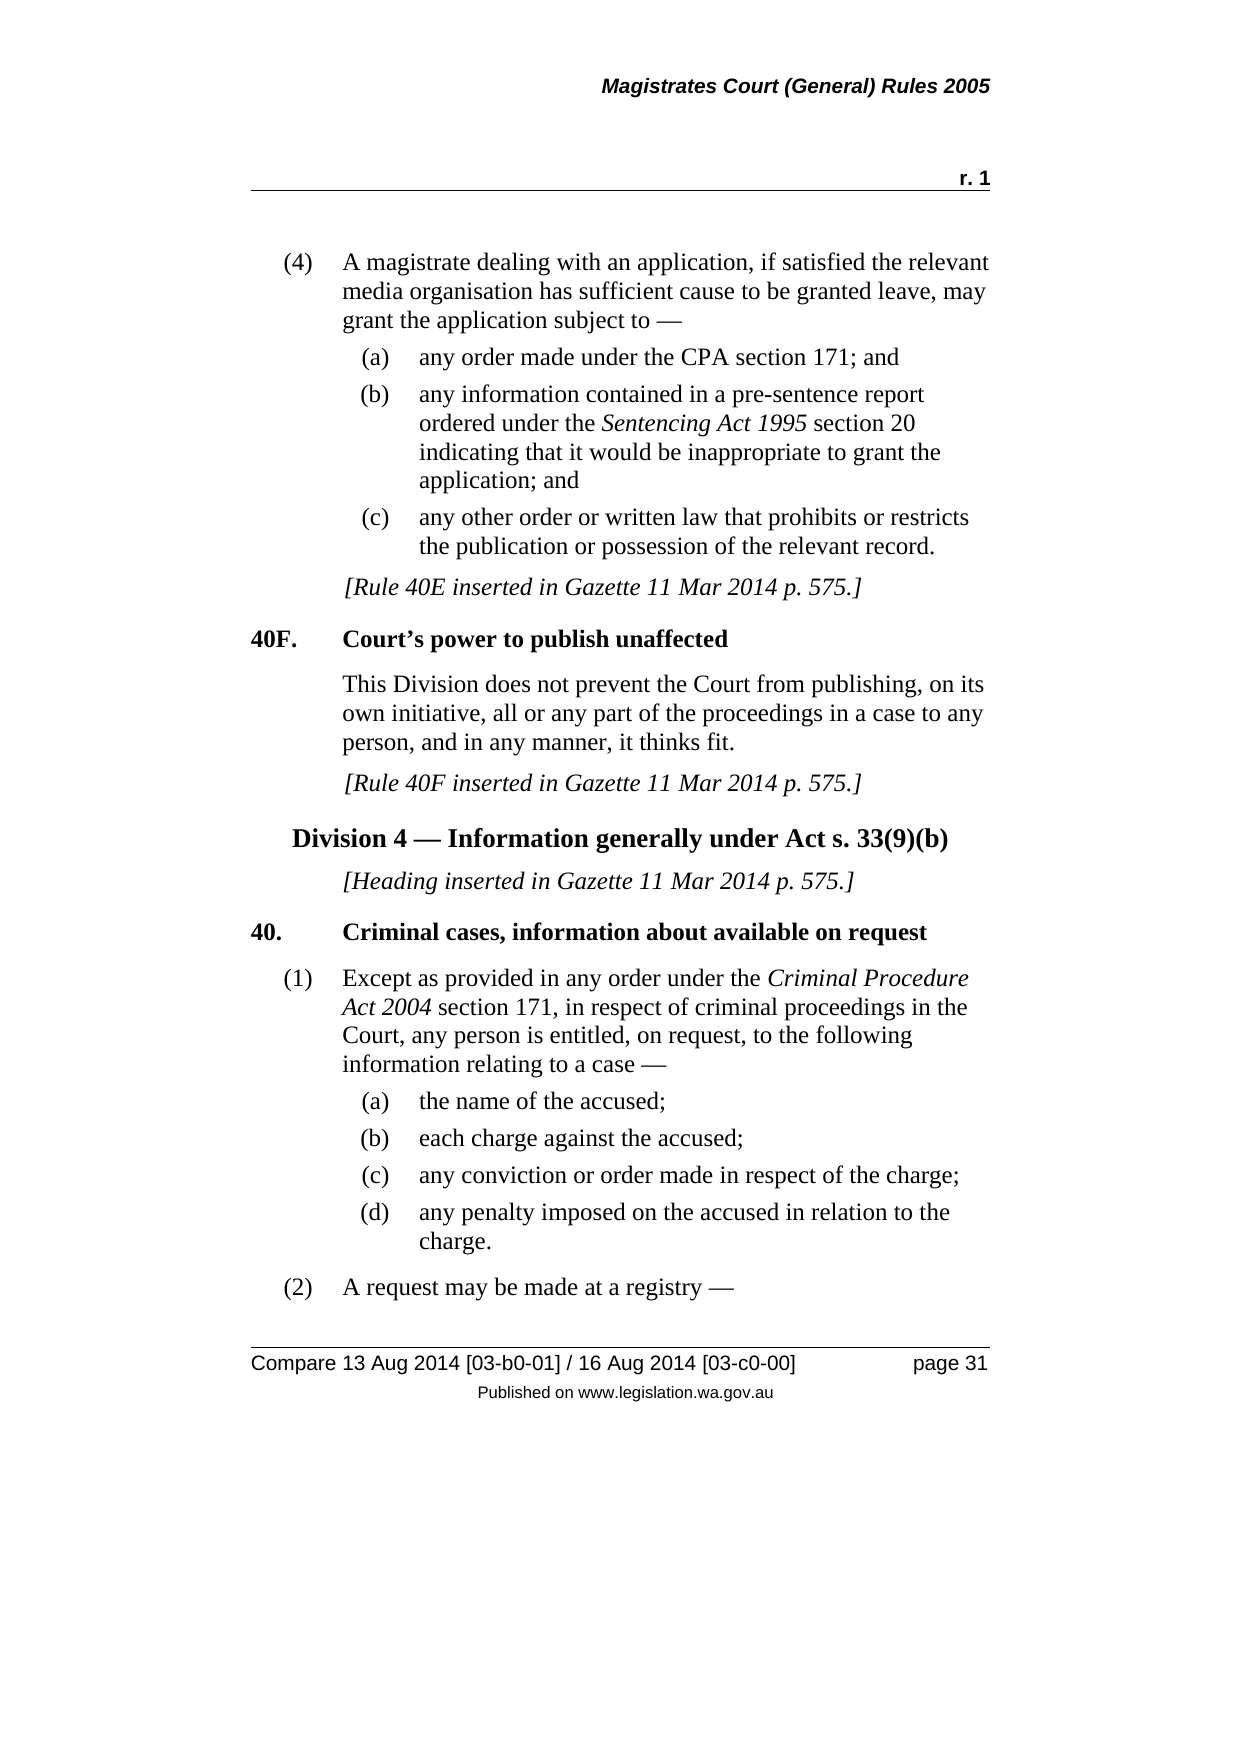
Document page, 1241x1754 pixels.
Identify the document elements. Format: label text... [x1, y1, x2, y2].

text (a) the name of the accused; [251, 1086, 990, 1115]
subtitle [Heading inserted in Gazette 11 Mar 2014 p. 575.] [251, 866, 990, 894]
text (c) any other order or written law that prohibits or restricts the publication or possession of the relevant record. [251, 502, 990, 560]
text (4) A magistrate dealing with an application, if satisfied the relevant media organisation has sufficient cause to be granted leave, may grant the application subject to — [251, 247, 990, 334]
text This Division does not prevent the Court from publishing, on its own initiative, all or any part of the proceedings in a case to any person, and in any manner, it thinks fit. [251, 669, 990, 756]
text (b) each charge against the accused; [251, 1123, 990, 1152]
subtitle 40. Criminal cases, information about available on request [251, 917, 990, 946]
text (1) Except as provided in any order under the Criminal Procedure Act 2004 section 171, in respect of criminal proceedings in the Court, any person is entitled, on request, to the following information relating to a case — [251, 963, 990, 1078]
text (d) any penalty imposed on the accused in relation to the charge. [251, 1197, 990, 1255]
text (b) any information contained in a pre-sentence report ordered under the Sentencing Act 1995 section 20 indicating that it would be inappropriate to grant the application; and [251, 379, 990, 494]
subtitle 40F. Court’s power to publish unaffected [251, 624, 990, 653]
text (2) A request may be made at a registry — [251, 1272, 990, 1300]
text (a) any order made under the CPA section 171; and [251, 342, 990, 371]
text (c) any conviction or order made in respect of the charge; [251, 1160, 990, 1189]
subtitle Division 4 — Information generally under Act s. 33(9)(b) [251, 822, 990, 853]
text [Rule 40E inserted in Gazette 11 Mar 2014 p. 575.] [251, 572, 990, 601]
text [Rule 40F inserted in Gazette 11 Mar 2014 p. 575.] [251, 768, 990, 797]
